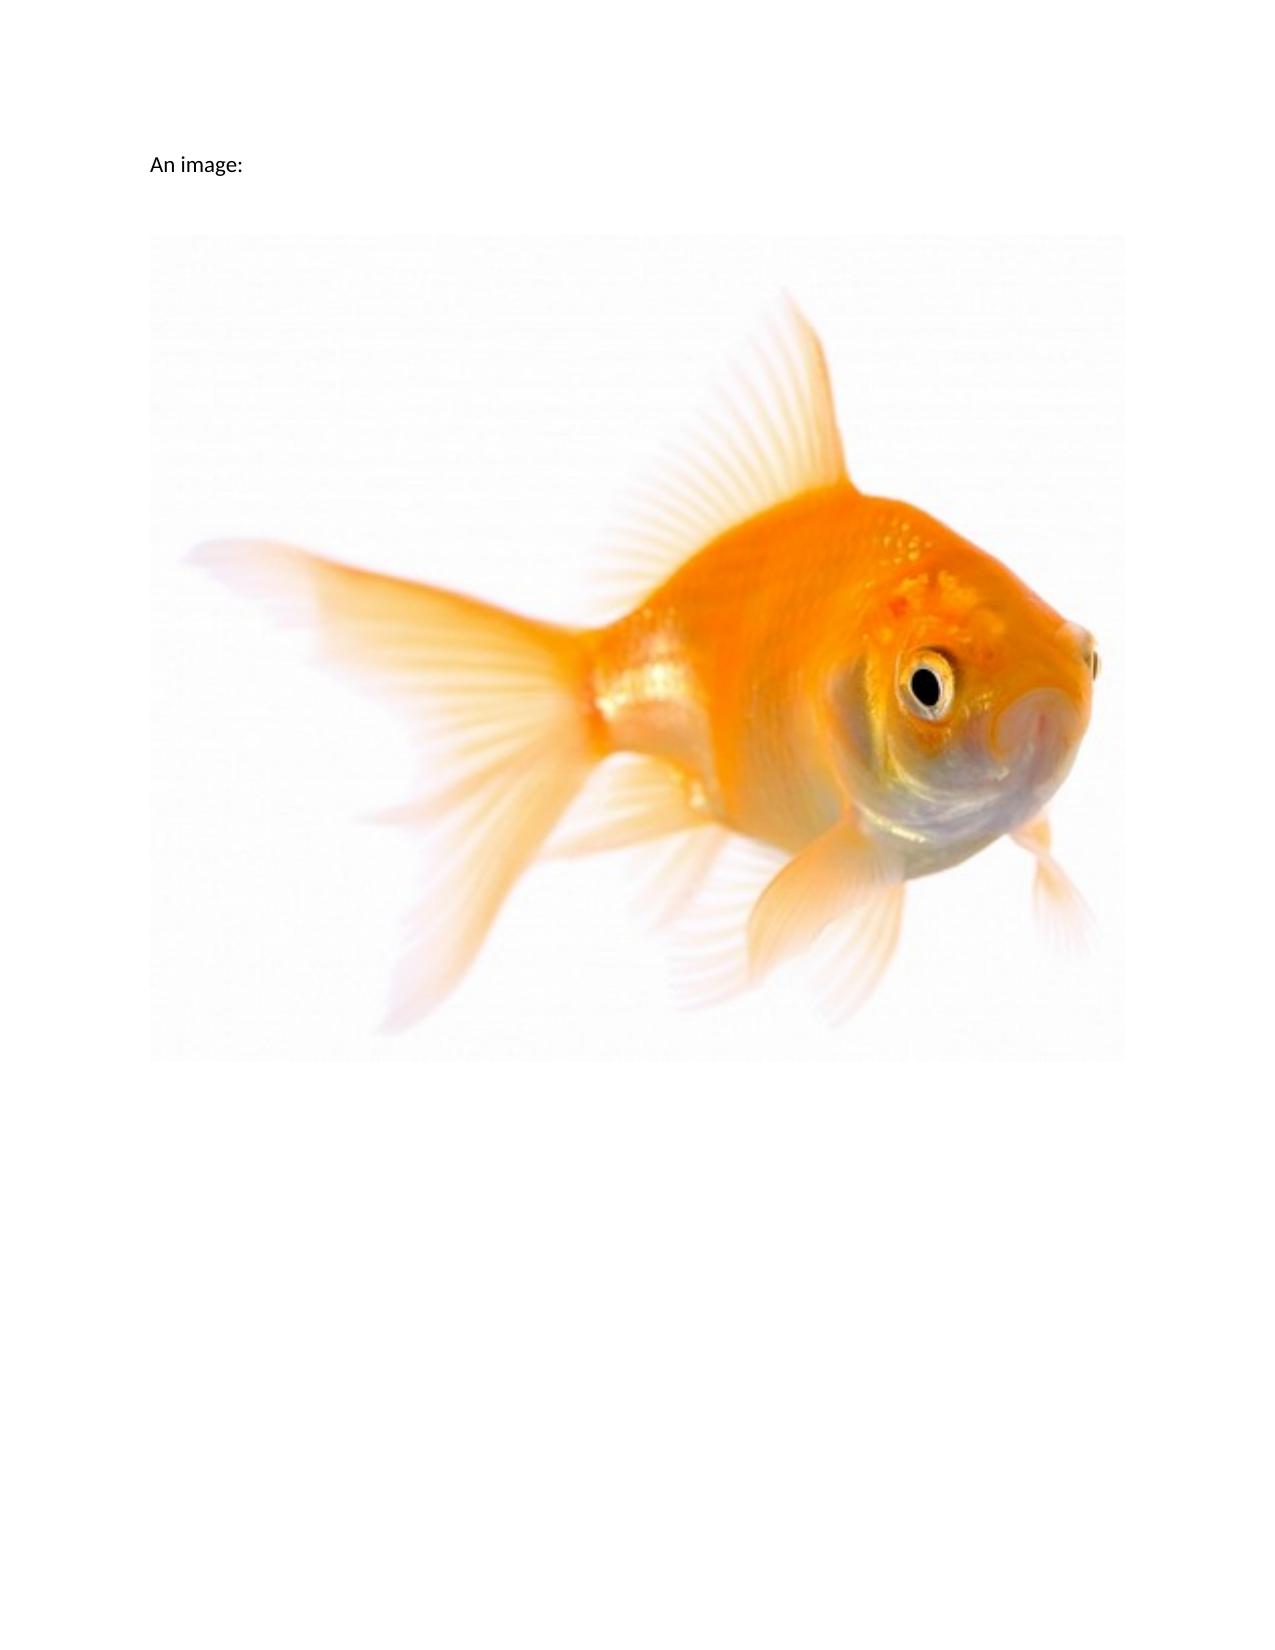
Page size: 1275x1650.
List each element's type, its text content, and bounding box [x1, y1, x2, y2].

text An image: [150, 150, 1125, 178]
picture [150, 235, 1125, 1062]
